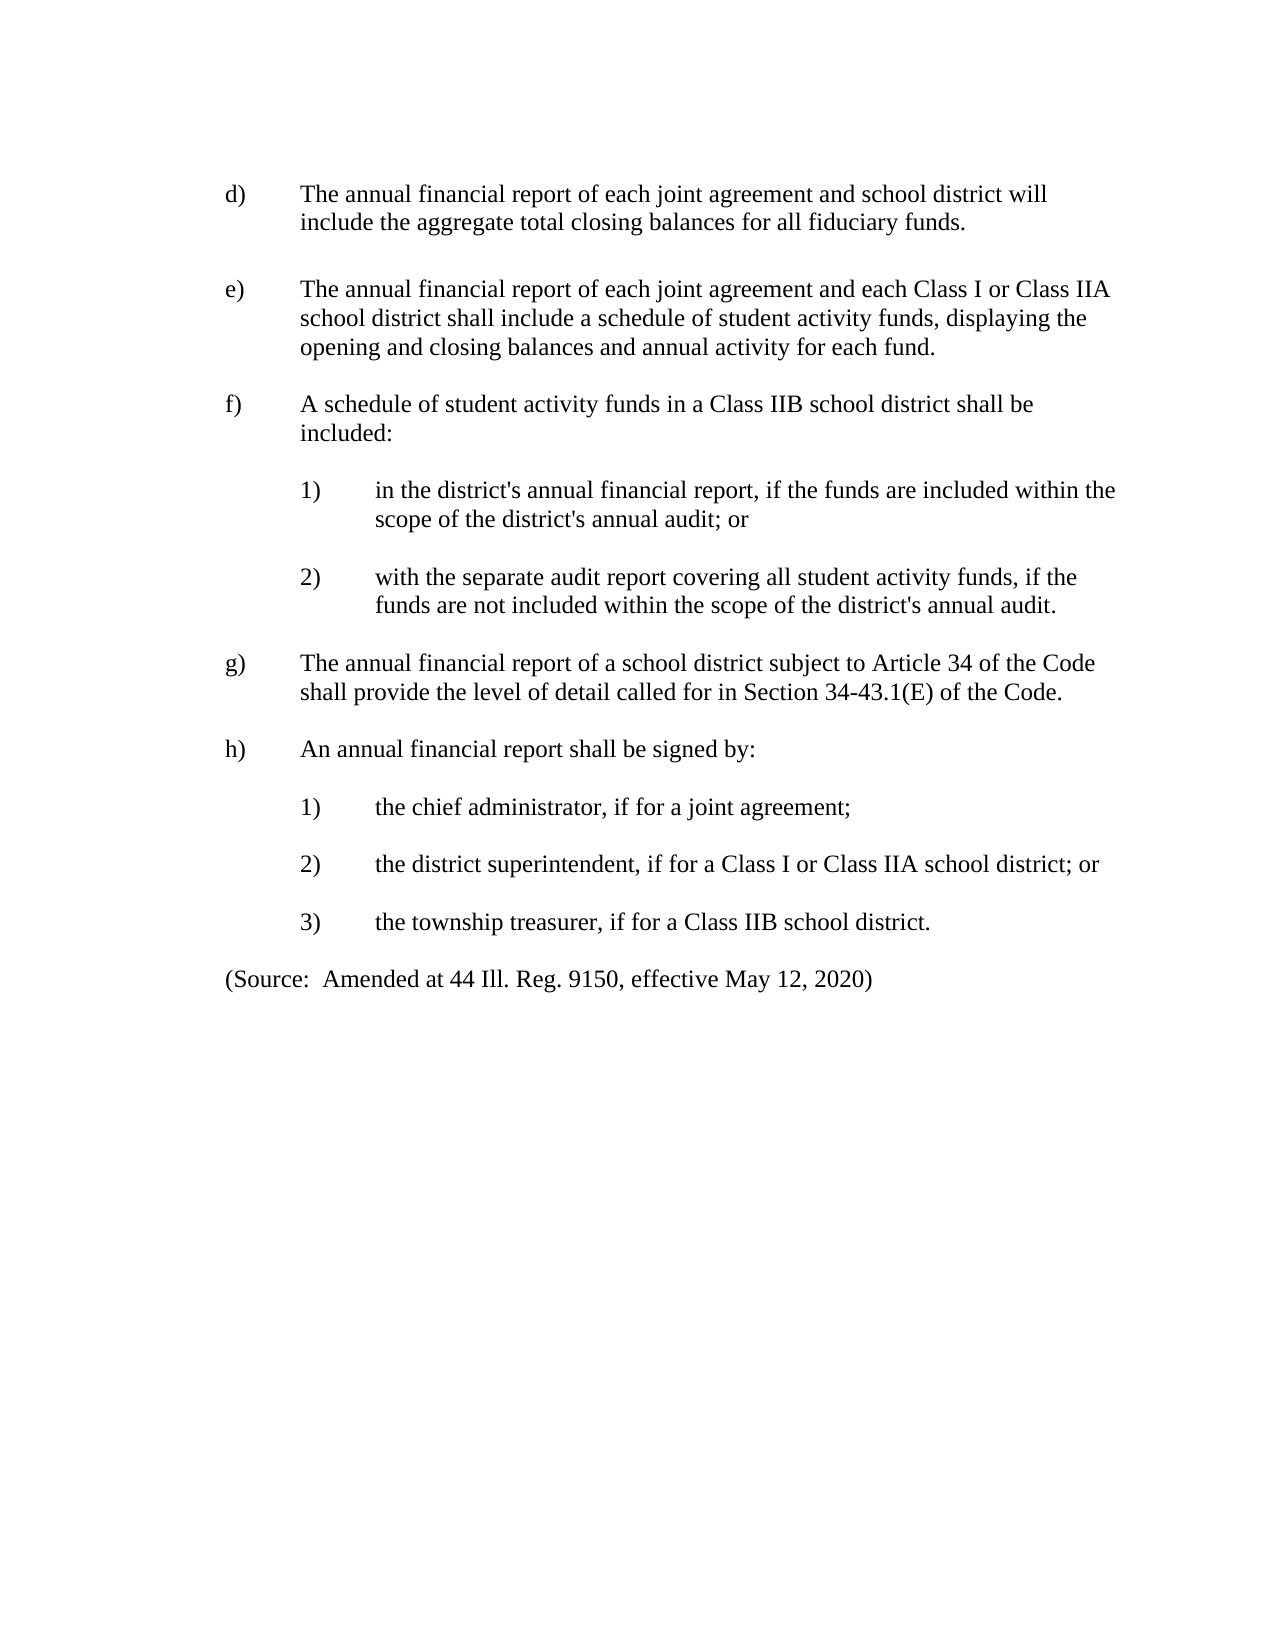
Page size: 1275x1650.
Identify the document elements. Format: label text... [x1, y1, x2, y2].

text 1) in the district's annual financial report, if the funds are included within the scope of the district's annual audit; or [300, 476, 1125, 533]
text 2) with the separate audit report covering all student activity funds, if the funds are not included within the scope of the district's annual audit. [300, 562, 1125, 619]
text d) The annual financial report of each joint agreement and school district will include the aggregate total closing balances for all fiduciary funds. [225, 179, 1125, 236]
text h) An annual financial report shall be signed by: [150, 734, 1125, 763]
text f) A schedule of student activity funds in a Class IIB school district shall be included: [225, 389, 1125, 447]
text e) The annual financial report of each joint agreement and each Class I or Class IIA school district shall include a schedule of student activity funds, displaying the opening and closing balances and annual activity for each fund. [225, 274, 1125, 361]
text 3) the township treasurer, if for a Class IIB school district. [300, 907, 1125, 936]
text 2) the district superintendent, if for a Class I or Class IIA school district; or [300, 849, 1125, 878]
text (Source: Amended at 44 Ill. Reg. 9150, effective May 12, 2020) [150, 964, 1125, 993]
text g) The annual financial report of a school district subject to Article 34 of the Code shall provide the level of detail called for in Section 34-43.1(E) of the Code. [225, 648, 1125, 706]
text 1) the chief administrator, if for a joint agreement; [300, 792, 1125, 821]
